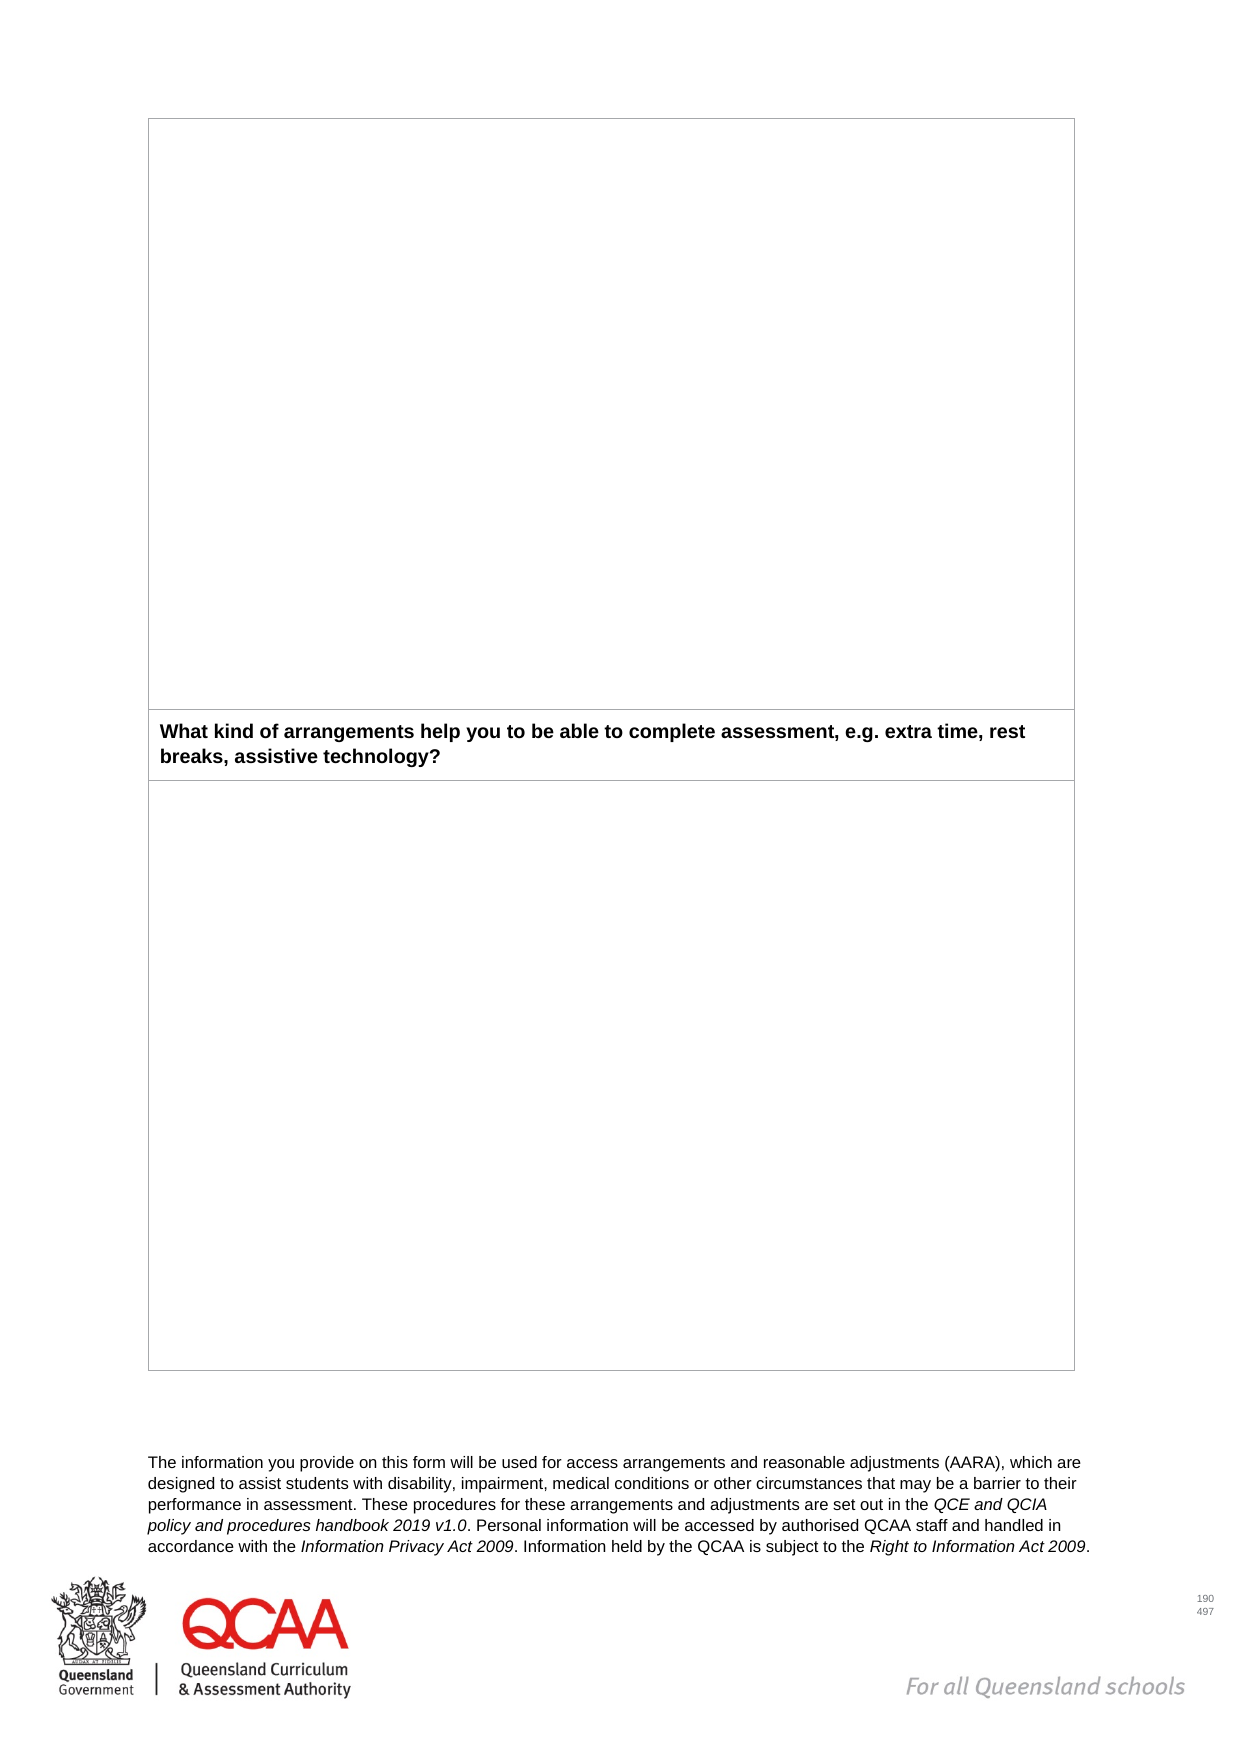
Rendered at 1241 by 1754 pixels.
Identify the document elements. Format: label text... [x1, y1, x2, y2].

picture [0, 1569, 1241, 1754]
table_cell What kind of arrangements help you to be able to complete assessment, e.g. extra time, rest breaks, assistive technology? [149, 710, 1074, 780]
table_cell [149, 119, 1074, 709]
table_cell [149, 781, 1074, 1370]
